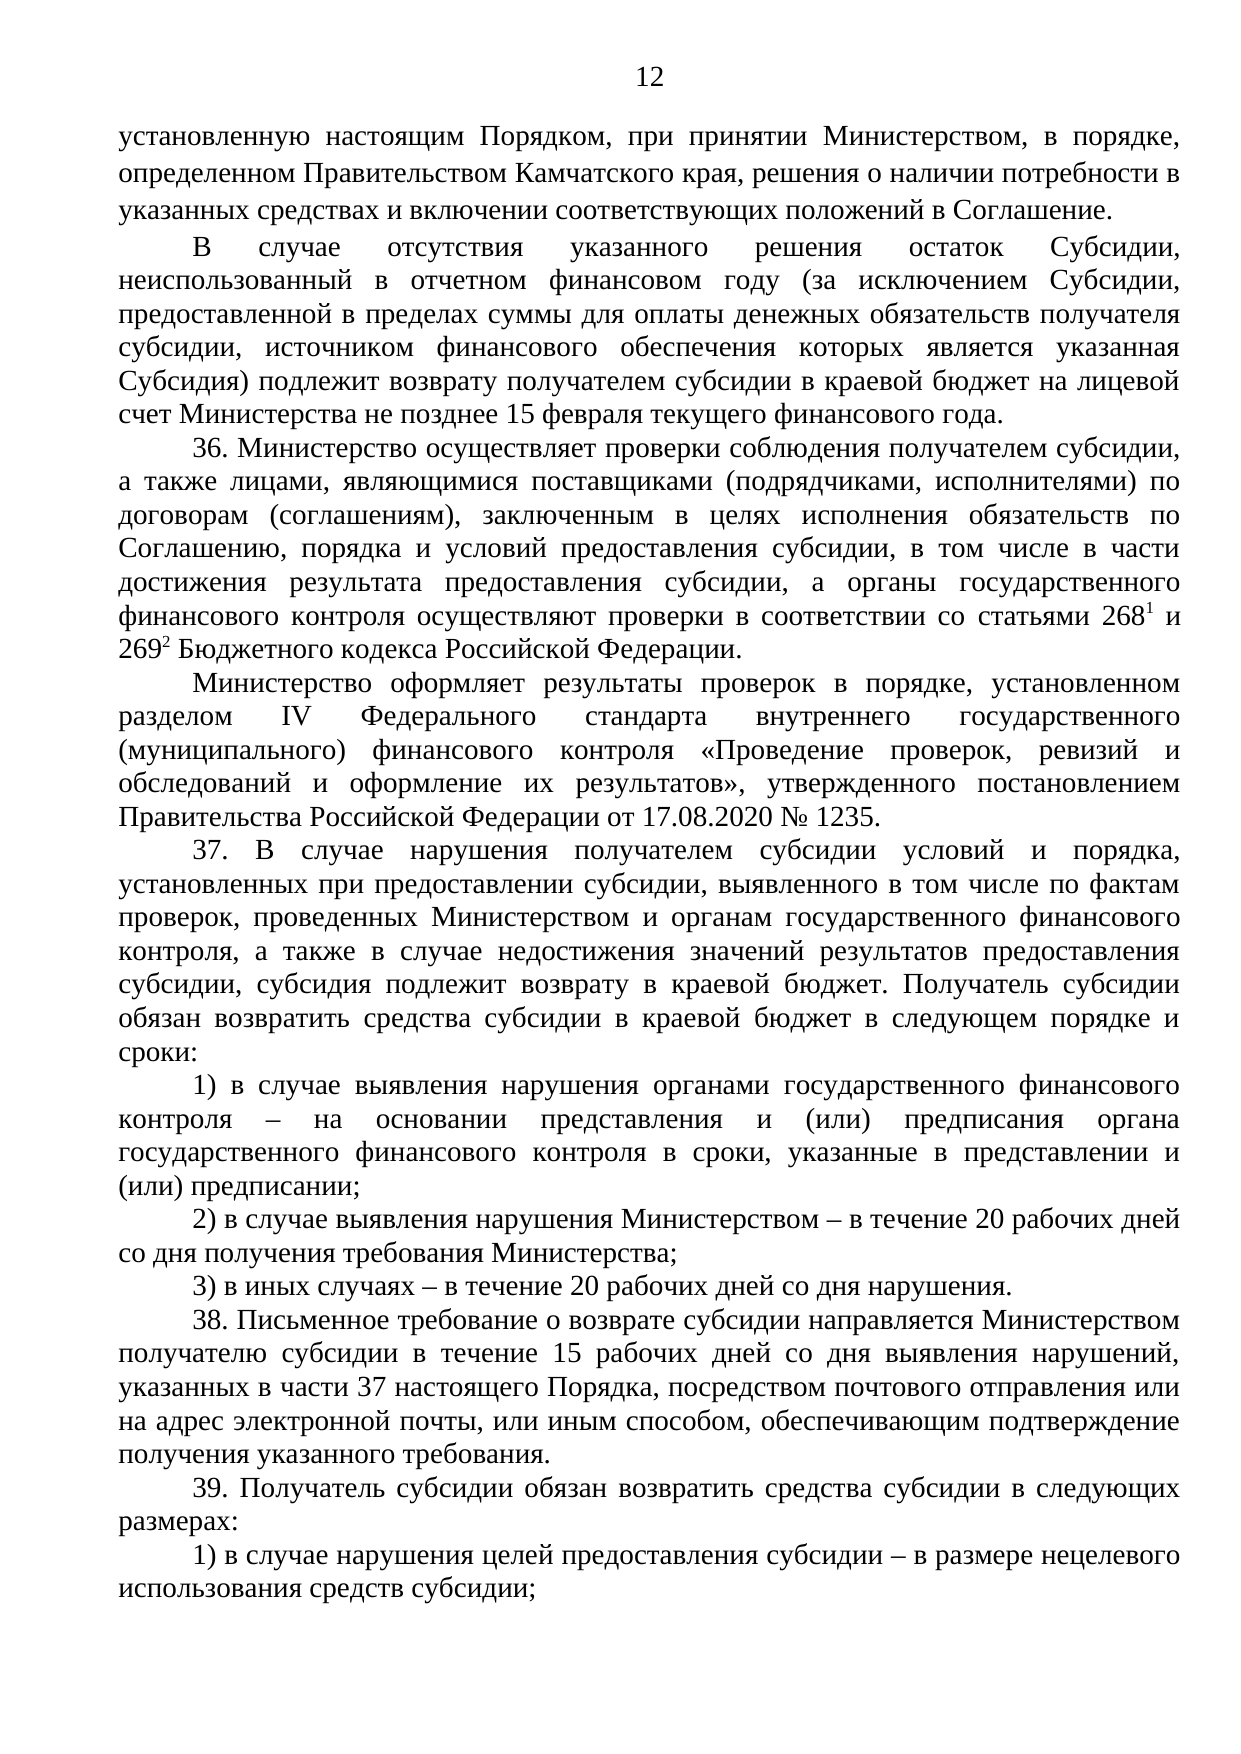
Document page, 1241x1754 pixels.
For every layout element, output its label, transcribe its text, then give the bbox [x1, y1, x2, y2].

text 1) в случае выявления нарушения органами государственного финансового контроля – на основании представления и (или) предписания органа государственного финансового контроля в сроки, указанные в представлении и (или) предписании; [118, 1067, 1181, 1201]
text 2) в случае выявления нарушения Министерством – в течение 20 рабочих дней со дня получения требования Министерства; [118, 1201, 1181, 1268]
text 38. Письменное требование о возврате субсидии направляется Министерством получателю субсидии в течение 15 рабочих дней со дня выявления нарушений, указанных в части 37 настоящего Порядка, посредством почтового отправления или на адрес электронной почты, или иным способом, обеспечивающим подтверждение получения указанного требования. [118, 1302, 1181, 1470]
text 1) в случае нарушения целей предоставления субсидии – в размере нецелевого использования средств субсидии; [118, 1537, 1181, 1604]
text 39. Получатель субсидии обязан возвратить средства субсидии в следующих размерах: [118, 1470, 1181, 1537]
text 3) в иных случаях – в течение 20 рабочих дней со дня нарушения. [118, 1268, 1181, 1302]
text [118, 118, 1181, 225]
text 37. В случае нарушения получателем субсидии условий и порядка, установленных при предоставлении субсидии, выявленного в том числе по фактам проверок, проведенных Министерством и органам государственного финансового контроля, а также в случае недостижения значений результатов предоставления субсидии, субсидия подлежит возврату в краевой бюджет. Получатель субсидии обязан возвратить средства субсидии в краевой бюджет в следующем порядке и сроки: [118, 832, 1181, 1067]
text В случае отсутствия указанного решения остаток Субсидии, неиспользованный в отчетном финансовом году (за исключением Субсидии, предоставленной в пределах суммы для оплаты денежных обязательств получателя субсидии, источником финансового обеспечения которых является указанная Субсидия) подлежит возврату получателем субсидии в краевой бюджет на лицевой счет Министерства не позднее 15 февраля текущего финансового года. [118, 229, 1181, 430]
text Министерство оформляет результаты проверок в порядке, установленном разделом IV Федерального стандарта внутреннего государственного (муниципального) финансового контроля «Проведение проверок, ревизий и обследований и оформление их результатов», утвержденного постановлением Правительства Российской Федерации от 17.08.2020 № 1235. [118, 665, 1181, 832]
text 36. Министерство осуществляет проверки соблюдения получателем субсидии, а также лицами, являющимися поставщиками (подрядчиками, исполнителями) по договорам (соглашениям), заключенным в целях исполнения обязательств по Соглашению, порядка и условий предоставления субсидии, в том числе в части достижения результата предоставления субсидии, а органы государственного финансового контроля осуществляют проверки в соответствии со статьями 2681 и 2692 Бюджетного кодекса Российской Федерации. [118, 430, 1181, 665]
